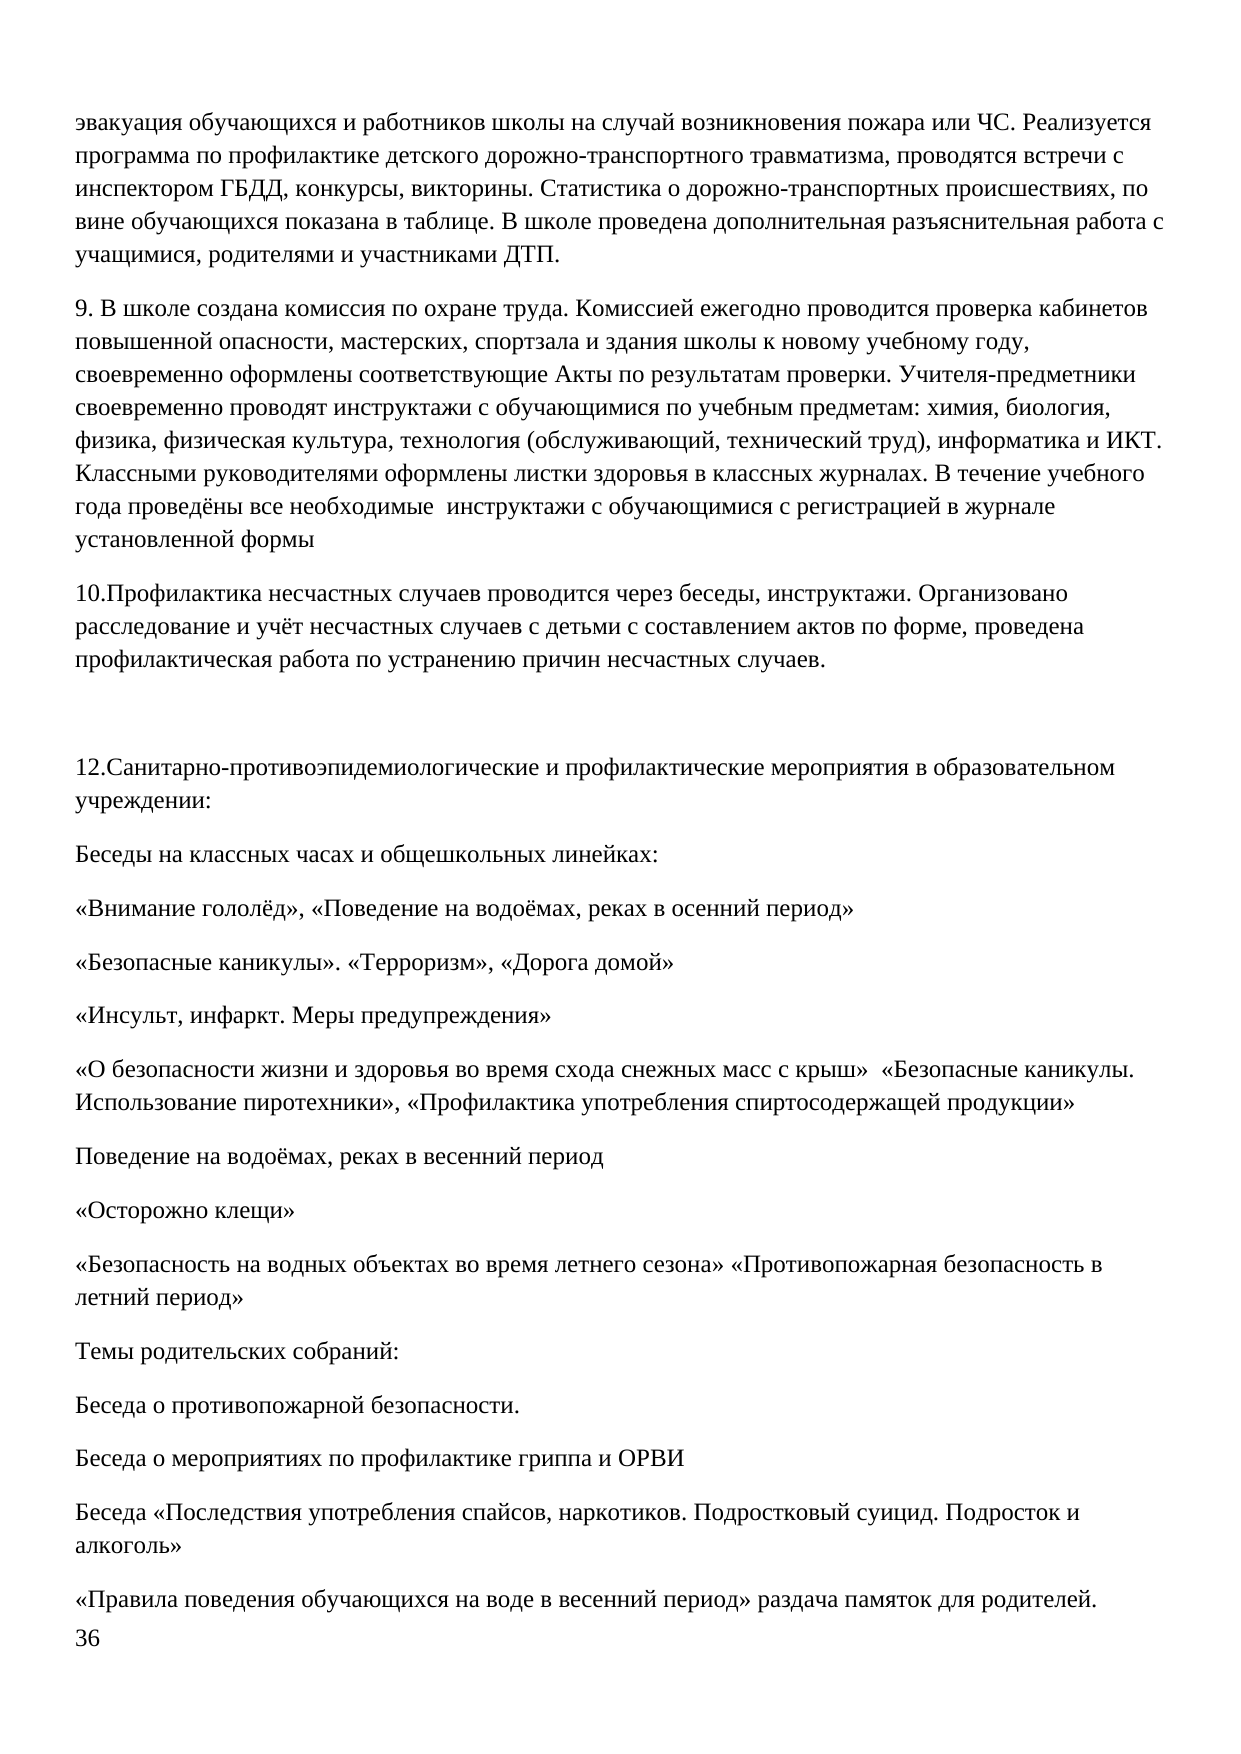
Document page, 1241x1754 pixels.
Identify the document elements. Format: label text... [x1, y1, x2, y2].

text «О безопасности жизни и здоровья во время схода снежных масс с крыш» «Безопасные каникулы. Использование пиротехники», «Профилактика употребления спиртосодержащей продукции» [75, 1054, 1165, 1116]
text «Безопасные каникулы». «Терроризм», «Дорога домой» [75, 947, 1165, 975]
text «Безопасность на водных объектах во время летнего сезона» «Противопожарная безопасность в летний период» [75, 1249, 1165, 1311]
text «Осторожно клещи» [75, 1195, 1165, 1224]
text Беседа о мероприятиях по профилактике гриппа и ОРВИ [75, 1443, 1165, 1472]
text «Правила поведения обучающихся на воде в весенний период» раздача памяток для родителей. [75, 1584, 1165, 1613]
text 10.Профилактика несчастных случаев проводится через беседы, инструктажи. Организовано расследование и учёт несчастных случаев с детьми с составлением актов по форме, проведена профилактическая работа по устранению причин несчастных случаев. [75, 578, 1165, 673]
text Темы родительских собраний: [75, 1336, 1165, 1364]
text 12.Санитарно-противоэпидемиологические и профилактические мероприятия в образовательном учреждении: [75, 752, 1165, 814]
text «Инсульт, инфаркт. Меры предупреждения» [75, 1001, 1165, 1029]
text Беседа «Последствия употребления спайсов, наркотиков. Подростковый суицид. Подросток и алкоголь» [75, 1497, 1165, 1559]
text Поведение на водоёмах, реках в весенний период [75, 1141, 1165, 1170]
text 9. В школе создана комиссия по охране труда. Комиссией ежегодно проводится проверка кабинетов повышенной опасности, мастерских, спортзала и здания школы к новому учебному году, своевременно оформлены соответствующие Акты по результатам проверки. Учителя-предметники своевременно проводят инструктажи с обучающимися по учебным предметам: химия, биология, физика, физическая культура, технология (обслуживающий, технический труд), информатика и ИКТ. Классными руководителями оформлены листки здоровья в классных журналах. В течение учебного года проведёны все необходимые инструктажи с обучающимися с регистрацией в журнале установленной формы [75, 293, 1165, 553]
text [75, 107, 1165, 268]
text «Внимание гололёд», «Поведение на водоёмах, реках в осенний период» [75, 893, 1165, 922]
text Беседы на классных часах и общешкольных линейках: [75, 839, 1165, 868]
text Беседа о противопожарной безопасности. [75, 1390, 1165, 1418]
